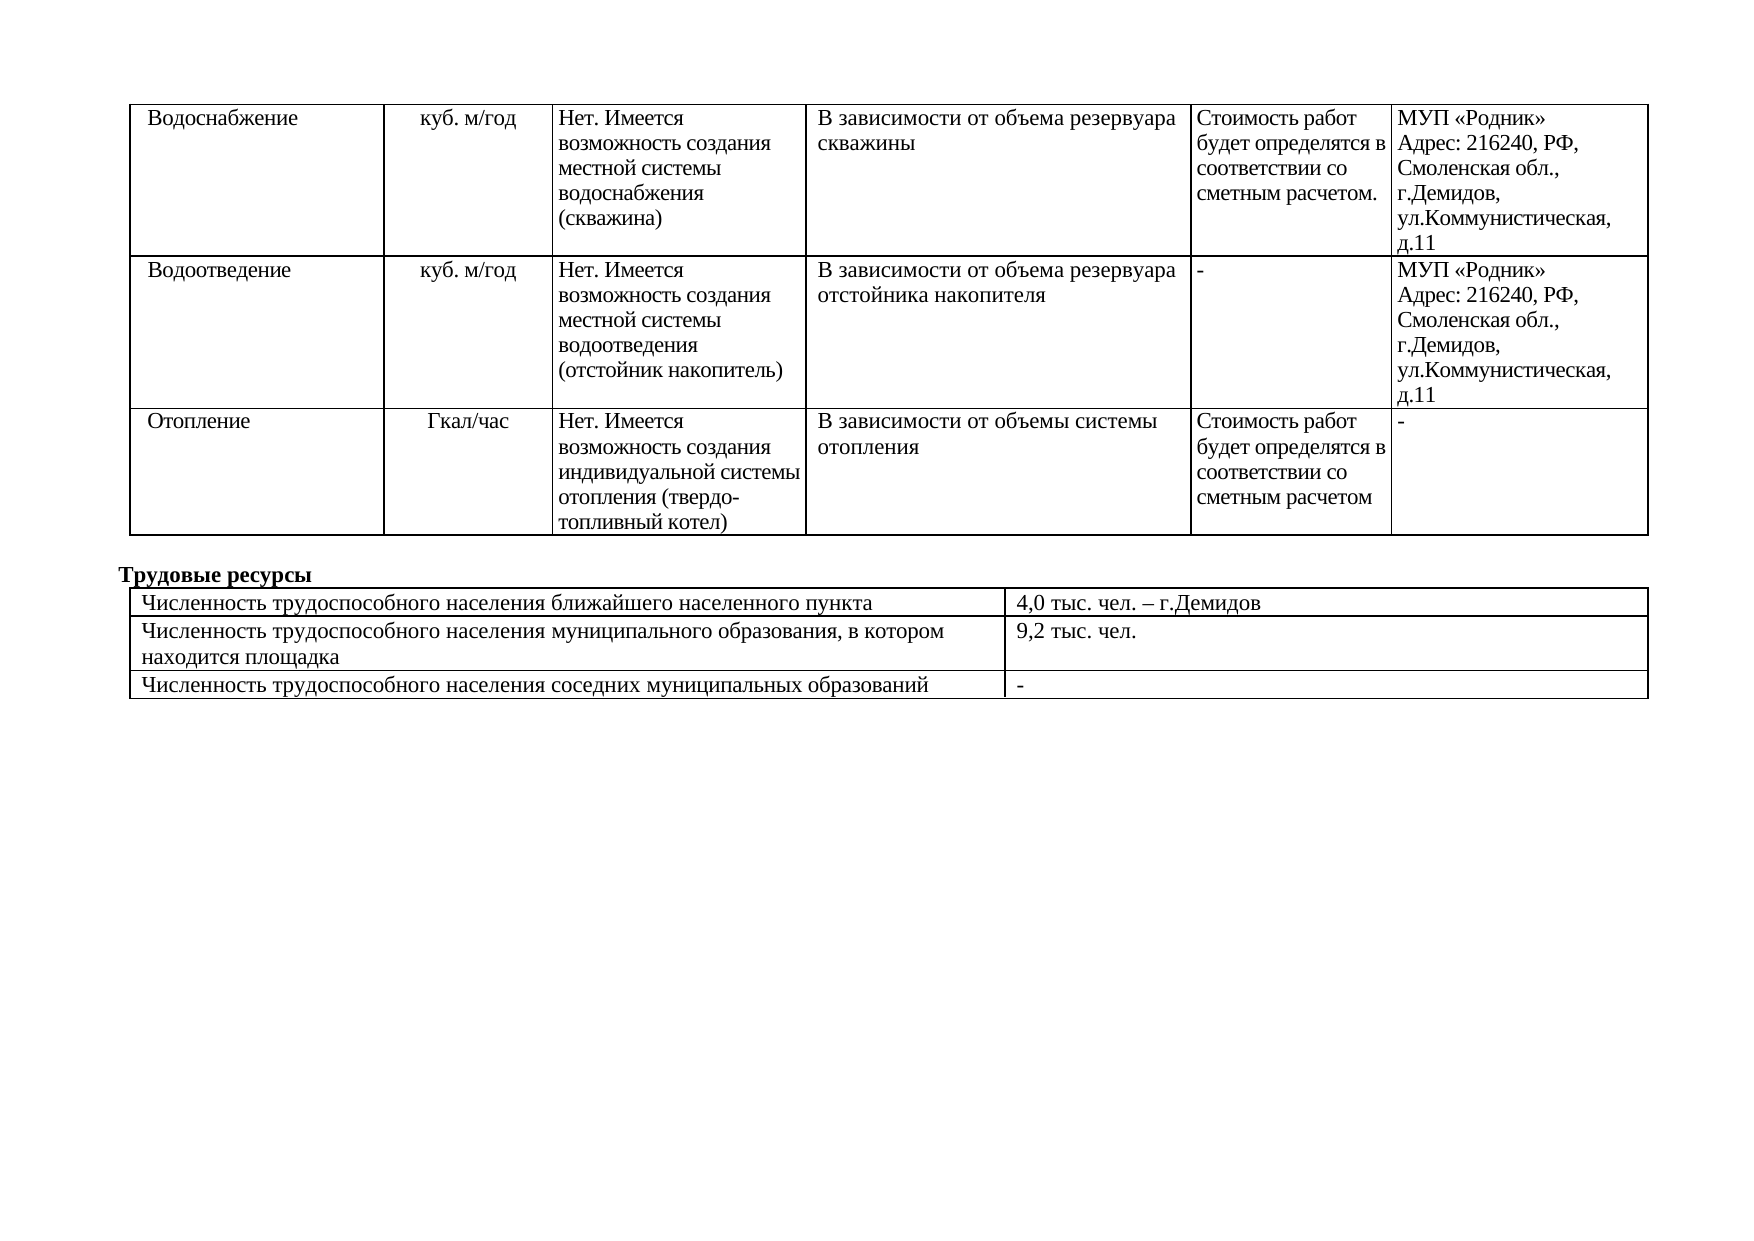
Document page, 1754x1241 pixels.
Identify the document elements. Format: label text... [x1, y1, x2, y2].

table_cell - [1392, 409, 1647, 534]
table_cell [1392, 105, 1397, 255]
table_cell Стоимость работ будет определятся в соответствии со сметным расчетом. [1192, 105, 1391, 255]
table_cell Водоснабжение [131, 105, 383, 255]
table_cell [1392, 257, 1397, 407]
table_cell - [1006, 671, 1647, 697]
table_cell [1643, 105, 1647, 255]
table_cell В зависимости от объема резервуара отстойника накопителя [807, 257, 1190, 407]
table_cell Водоотведение [131, 257, 383, 407]
table_cell Нет. Имеется возможность создания местной системы водоснабжения (скважина) [553, 105, 805, 255]
table_cell Численность трудоспособного населения соседних муниципальных образований [131, 671, 1004, 697]
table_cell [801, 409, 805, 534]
table_cell куб. м/год [385, 257, 552, 407]
table_cell В зависимости от объема резервуара скважины [807, 105, 1190, 255]
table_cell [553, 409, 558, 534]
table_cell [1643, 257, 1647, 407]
table_cell куб. м/год [385, 105, 552, 255]
table_cell Отопление [131, 409, 383, 534]
table_cell В зависимости от объемы системы отопления [807, 409, 1190, 534]
table_cell - [1192, 257, 1391, 407]
table_cell Нет. Имеется возможность создания местной системы водоотведения (отстойник накопитель) [553, 257, 805, 407]
table_cell Гкал/час [385, 409, 552, 534]
table_cell Стоимость работ будет определятся в соответствии со сметным расчетом [1192, 409, 1391, 534]
table_cell Численность трудоспособного населения муниципального образования, в котором находится площадка [131, 617, 1004, 669]
table_header 4,0 тыс. чел. – г.Демидов [1006, 589, 1647, 615]
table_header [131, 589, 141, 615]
text Трудовые ресурсы [118, 562, 1636, 587]
table_cell 9,2 тыс. чел. [1006, 617, 1647, 669]
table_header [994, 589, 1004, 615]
